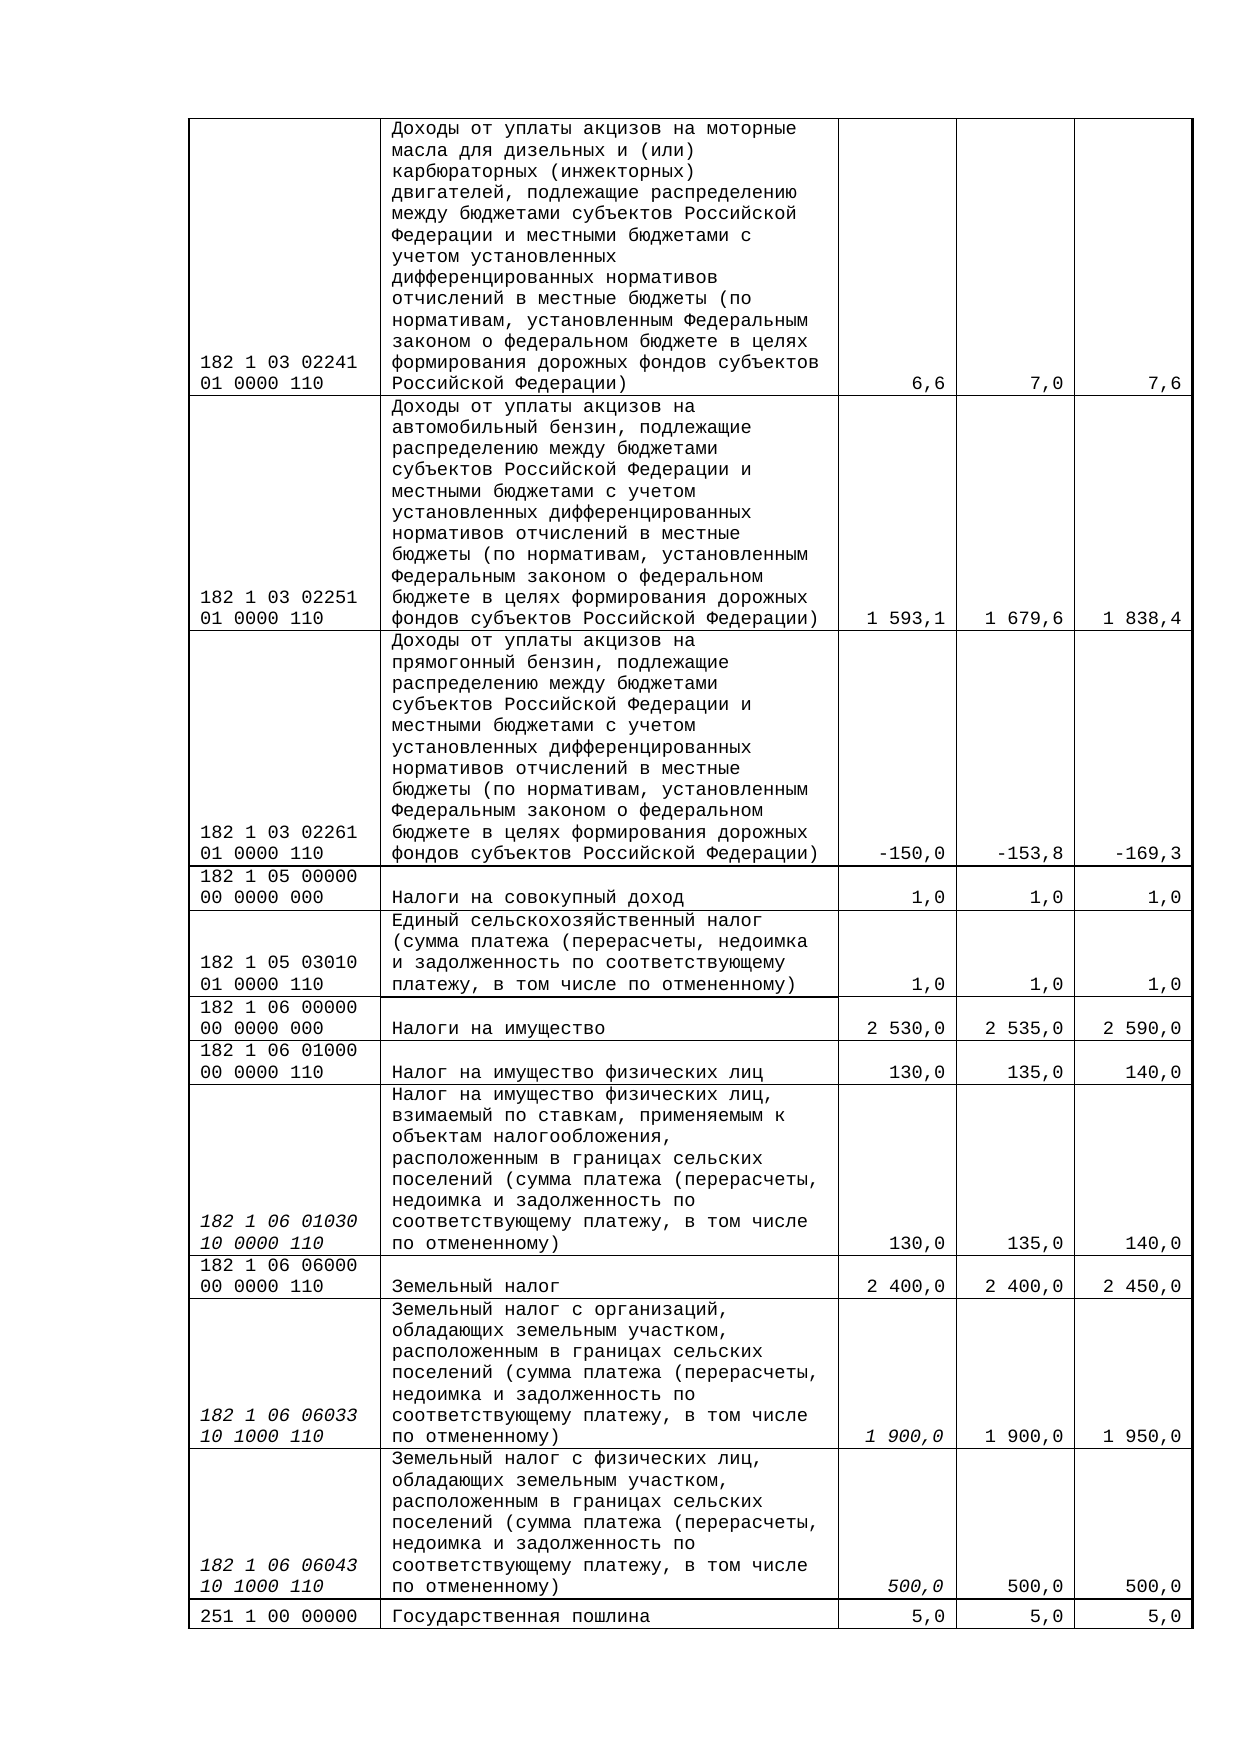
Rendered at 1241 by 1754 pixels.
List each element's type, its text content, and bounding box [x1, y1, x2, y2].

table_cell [190, 1600, 380, 1628]
table_cell 135,0 [957, 1041, 1074, 1084]
table_cell 7,0 [957, 119, 1074, 395]
table_cell 500,0 [839, 1449, 956, 1598]
table_cell 1 900,0 [839, 1299, 956, 1448]
table_cell 6,6 [839, 119, 956, 395]
table_cell Доходы от уплаты акцизов на моторные масла для дизельных и (или) карбюраторных (инжекторных) двигателей, подлежащие распределению между бюджетами субъектов Российской Федерации и местными бюджетами с учетом установленных дифференцированных нормативов отчислений в местные бюджеты (по нормативам, установленным Федеральным законом о федеральном бюджете в целях формирования дорожных фондов субъектов Российской Федерации) [381, 119, 838, 395]
table_cell 500,0 [957, 1449, 1074, 1598]
table_cell Земельный налог с физических лиц, обладающих земельным участком, расположенным в границах сельских поселений (сумма платежа (перерасчеты, недоимка и задолженность по соответствующему платежу, в том числе по отмененному) [381, 1449, 838, 1598]
table_cell 140,0 [1075, 1041, 1191, 1084]
table_cell 1 900,0 [957, 1299, 1074, 1448]
table_cell 500,0 [1075, 1449, 1191, 1598]
table_cell 1,0 [957, 911, 1074, 996]
table_cell Единый сельскохозяйственный налог (сумма платежа (перерасчеты, недоимка и задолженность по соответствующему платежу, в том числе по отмененному) [381, 911, 838, 996]
table_cell 1,0 [839, 867, 956, 909]
table_cell 2 400,0 [957, 1256, 1074, 1298]
table_cell -153,8 [957, 631, 1074, 865]
table_cell 1 593,1 [839, 396, 956, 630]
table_cell 182 1 06 06043 10 1000 110 [190, 1449, 380, 1598]
table_cell 135,0 [957, 1085, 1074, 1255]
table_cell Доходы от уплаты акцизов на автомобильный бензин, подлежащие распределению между бюджетами субъектов Российской Федерации и местными бюджетами с учетом установленных дифференцированных нормативов отчислений в местные бюджеты (по нормативам, установленным Федеральным законом о федеральном бюджете в целях формирования дорожных фондов субъектов Российской Федерации) [381, 396, 838, 630]
table_cell 5,0 [839, 1600, 956, 1628]
table_cell 7,6 [1075, 119, 1191, 395]
table_cell 182 1 03 02251 01 0000 110 [190, 396, 380, 630]
table_cell 182 1 06 06000 00 0000 110 [190, 1256, 380, 1298]
table_cell 182 1 06 01030 10 0000 110 [190, 1085, 380, 1255]
table_cell Налог на имущество физических лиц [381, 1041, 838, 1084]
table_cell 2 535,0 [957, 997, 1074, 1040]
table_cell -150,0 [839, 631, 956, 865]
table_cell 1 679,6 [957, 396, 1074, 630]
table_cell 1,0 [1075, 911, 1191, 996]
table_cell 182 1 06 06033 10 1000 110 [190, 1299, 380, 1448]
table_cell 1,0 [1075, 867, 1191, 909]
table_cell 182 1 06 00000 00 0000 000 [190, 997, 380, 1040]
table_cell 2 400,0 [839, 1256, 956, 1298]
table_cell 130,0 [839, 1041, 956, 1084]
table_cell Налоги на совокупный доход [381, 867, 838, 909]
table_cell 2 590,0 [1075, 997, 1191, 1040]
table_cell 140,0 [1075, 1085, 1191, 1255]
table_cell Налоги на имущество [381, 998, 838, 1040]
table_cell 2 450,0 [1075, 1256, 1191, 1298]
table_cell -169,3 [1075, 631, 1191, 865]
table_cell Налог на имущество физических лиц, взимаемый по ставкам, применяемым к объектам налогообложения, расположенным в границах сельских поселений (сумма платежа (перерасчеты, недоимка и задолженность по соответствующему платежу, в том числе по отмененному) [381, 1085, 838, 1255]
table_cell 1 838,4 [1075, 396, 1191, 630]
table_cell 182 1 05 00000 00 0000 000 [190, 867, 380, 909]
table_cell 130,0 [839, 1085, 956, 1255]
table_cell 5,0 [957, 1600, 1074, 1628]
table_cell 2 530,0 [839, 997, 956, 1040]
table_cell 182 1 06 01000 00 0000 110 [190, 1041, 380, 1084]
table_cell 1 950,0 [1075, 1299, 1191, 1448]
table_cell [381, 1600, 838, 1628]
table_cell Доходы от уплаты акцизов на прямогонный бензин, подлежащие распределению между бюджетами субъектов Российской Федерации и местными бюджетами с учетом установленных дифференцированных нормативов отчислений в местные бюджеты (по нормативам, установленным Федеральным законом о федеральном бюджете в целях формирования дорожных фондов субъектов Российской Федерации) [381, 631, 838, 865]
table_cell 182 1 03 02241 01 0000 110 [190, 119, 380, 395]
table_cell 182 1 03 02261 01 0000 110 [190, 631, 380, 865]
table_cell Земельный налог [381, 1256, 838, 1298]
table_cell 1,0 [957, 867, 1074, 909]
table_cell 182 1 05 03010 01 0000 110 [190, 911, 380, 996]
table_cell Земельный налог с организаций, обладающих земельным участком, расположенным в границах сельских поселений (сумма платежа (перерасчеты, недоимка и задолженность по соответствующему платежу, в том числе по отмененному) [381, 1299, 838, 1448]
table_cell 1,0 [839, 911, 956, 996]
table_cell 5,0 [1075, 1600, 1191, 1628]
